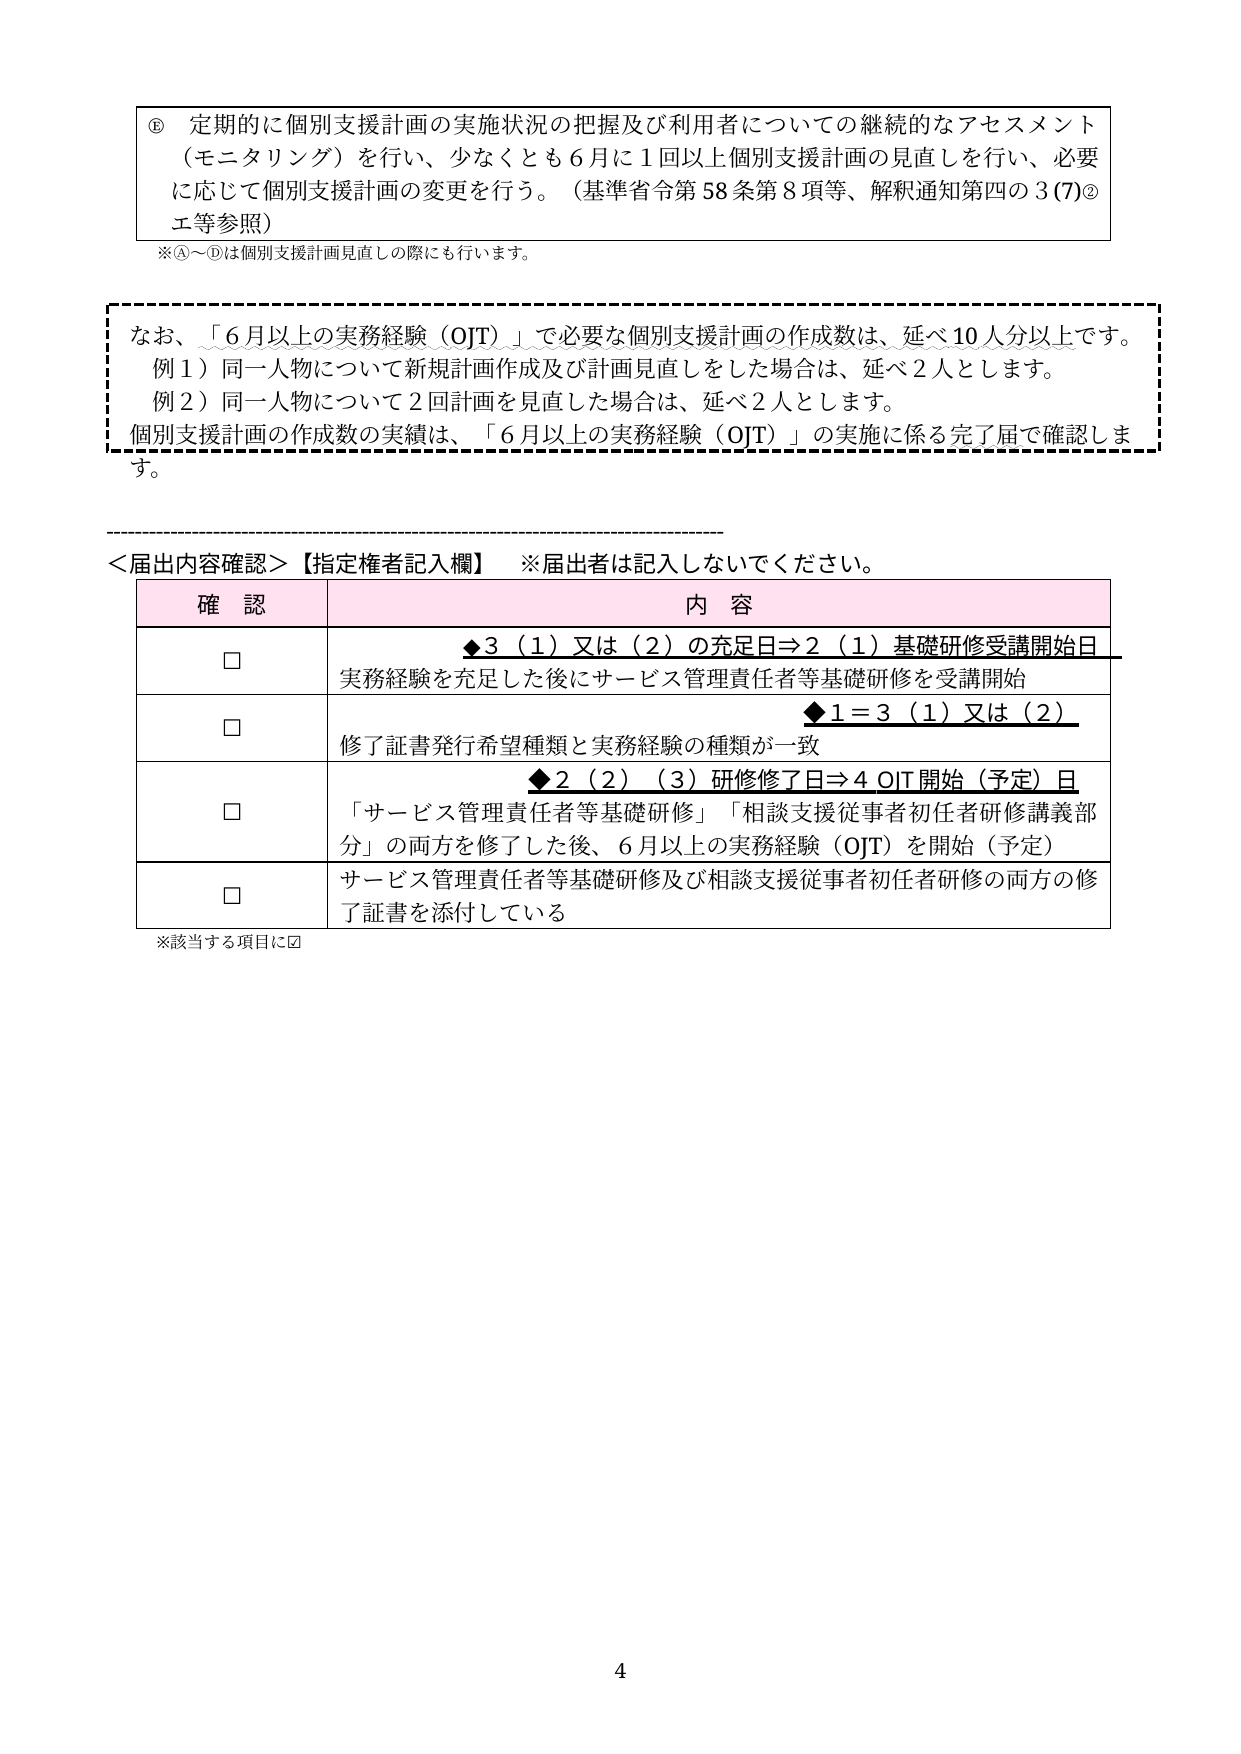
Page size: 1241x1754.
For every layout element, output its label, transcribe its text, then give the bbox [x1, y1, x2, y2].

table_cell ◆１＝３（１）又は（２） 修了証書発行希望種類と実務経験の種類が一致 [328, 695, 1110, 761]
table_header 内 容 [328, 580, 1110, 626]
table_cell [137, 863, 327, 928]
table_cell サービス管理責任者等基礎研修及び相談支援従事者初任者研修の両方の修了証書を添付している [328, 863, 1110, 928]
text ＜届出内容確認＞【指定権者記入欄】 ※届出者は記入しないでください。 [106, 546, 1134, 579]
table_cell ◆３（１）又は（２）の充足日⇒２（１）基礎研修受講開始日 実務経験を充足した後にサービス管理責任者等基礎研修を受講開始 [328, 628, 1110, 694]
table_cell ◆２（２）（３）研修修了日⇒４OJT開始（予定）日 「サービス管理責任者等基礎研修」「相談支援従事者初任者研修講義部分」の両方を修了した後、６月以上の実務経験（OJT）を開始（予定） [328, 762, 1110, 861]
text --------------------------------------------------------------------------------------- [106, 515, 1134, 546]
table_cell [137, 628, 327, 694]
table_cell [137, 762, 327, 861]
table_header 確 認 [137, 580, 327, 626]
table_cell Ⓔ 定期的に個別支援計画の実施状況の把握及び利用者についての継続的なアセスメント（モニタリング）を行い、少なくとも６月に１回以上個別支援計画の見直しを行い、必要に応じて個別支援計画の変更を行う。（基準省令第58条第８項等、解釈通知第四の３(7)②エ等参照） [137, 108, 1110, 239]
text 例１）同一人物について新規計画作成及び計画見直しをした場合は、延べ２人とします。 [106, 352, 1134, 384]
text 例２）同一人物について２回計画を見直した場合は、延べ２人とします。 [106, 384, 1134, 417]
table_cell [137, 695, 327, 761]
text ※該当する項目に☑ [106, 929, 1134, 953]
text ※Ⓐ～Ⓓは個別支援計画見直しの際にも行います。 [106, 241, 1134, 264]
text なお、「６月以上の実務経験（OJT）」で必要な個別支援計画の作成数は、延べ10人分以上です。 [106, 318, 1134, 352]
text 個別支援計画の作成数の実績は、「６月以上の実務経験（OJT）」の実施に係る完了届で確認します。 [106, 417, 1134, 483]
